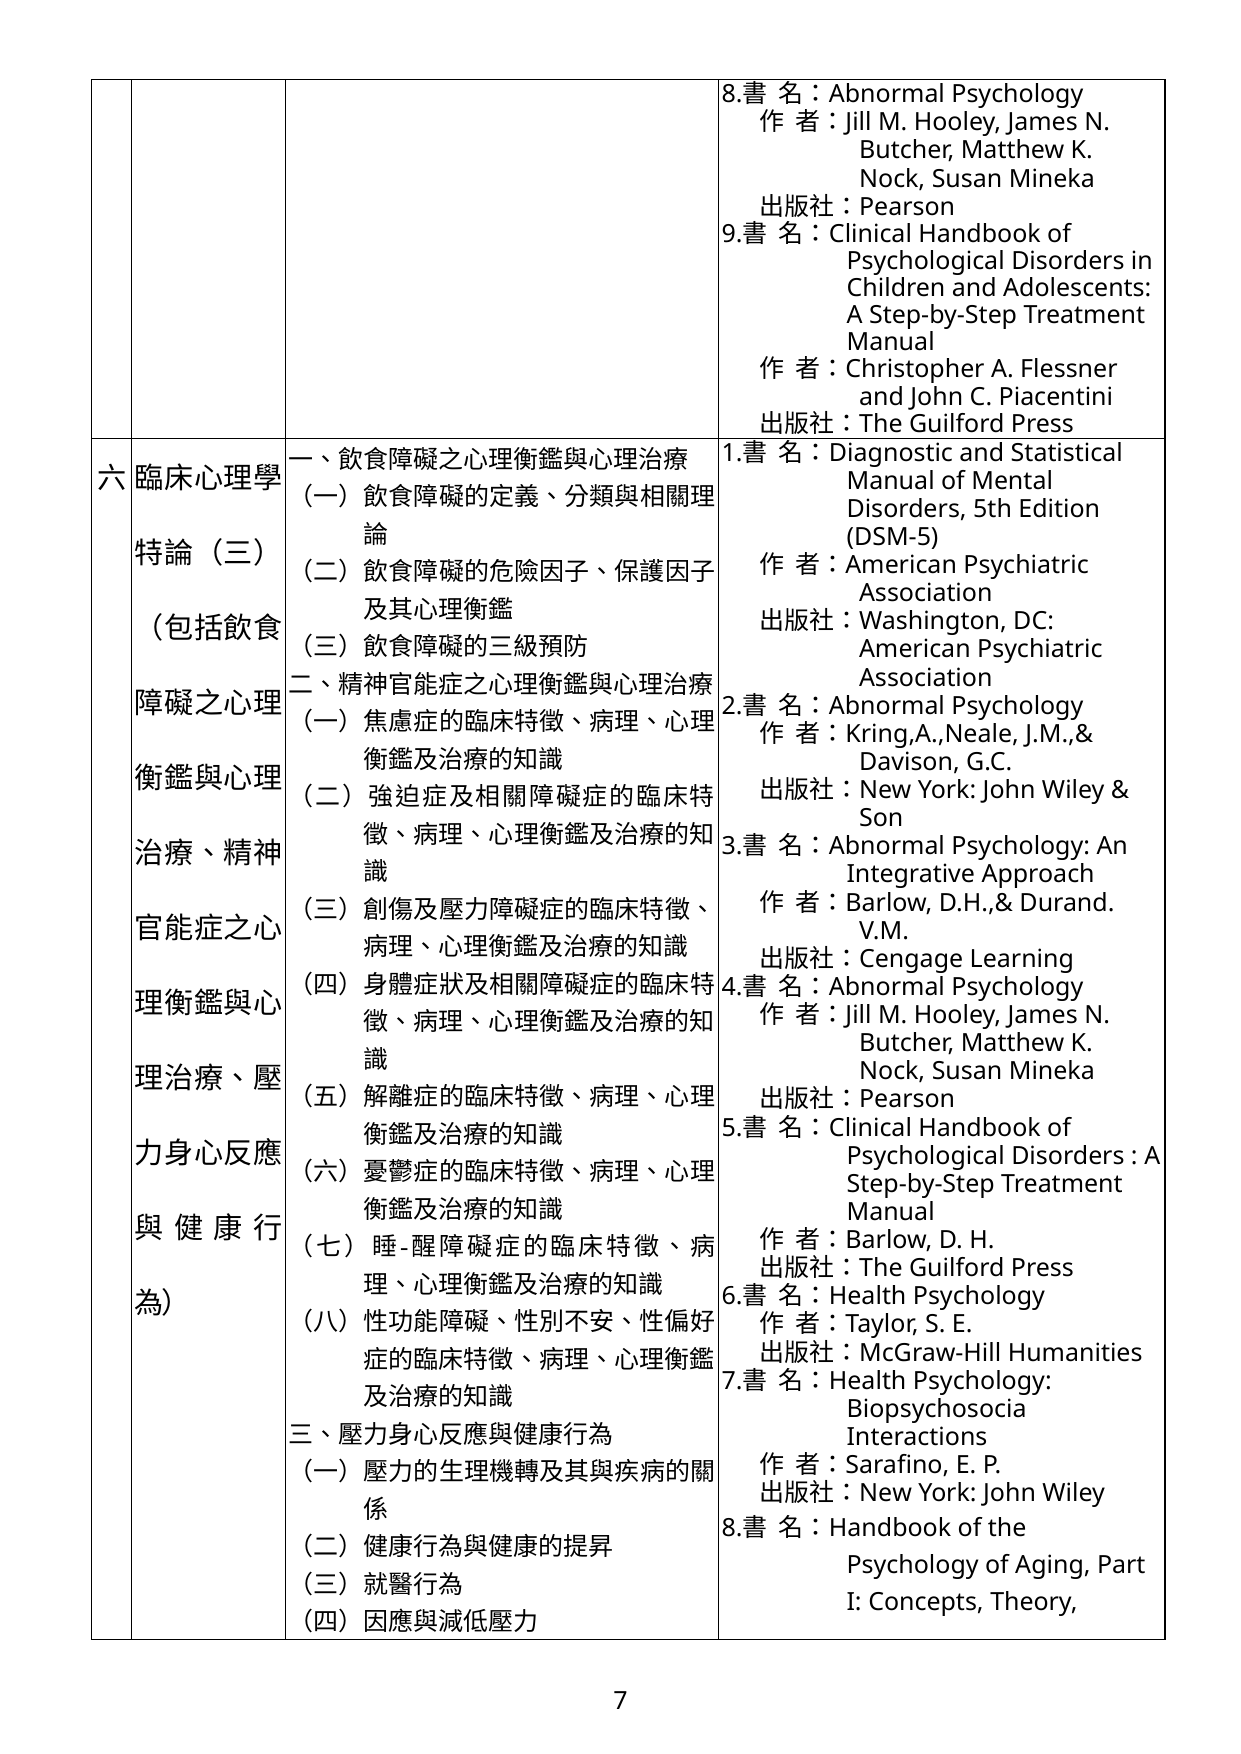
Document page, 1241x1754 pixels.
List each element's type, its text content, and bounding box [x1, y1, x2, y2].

table_cell 五 [92, 80, 131, 437]
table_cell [132, 439, 285, 1638]
table_cell 六 [92, 439, 131, 1638]
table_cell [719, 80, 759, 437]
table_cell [132, 80, 285, 437]
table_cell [286, 80, 718, 437]
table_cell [719, 439, 1164, 1638]
